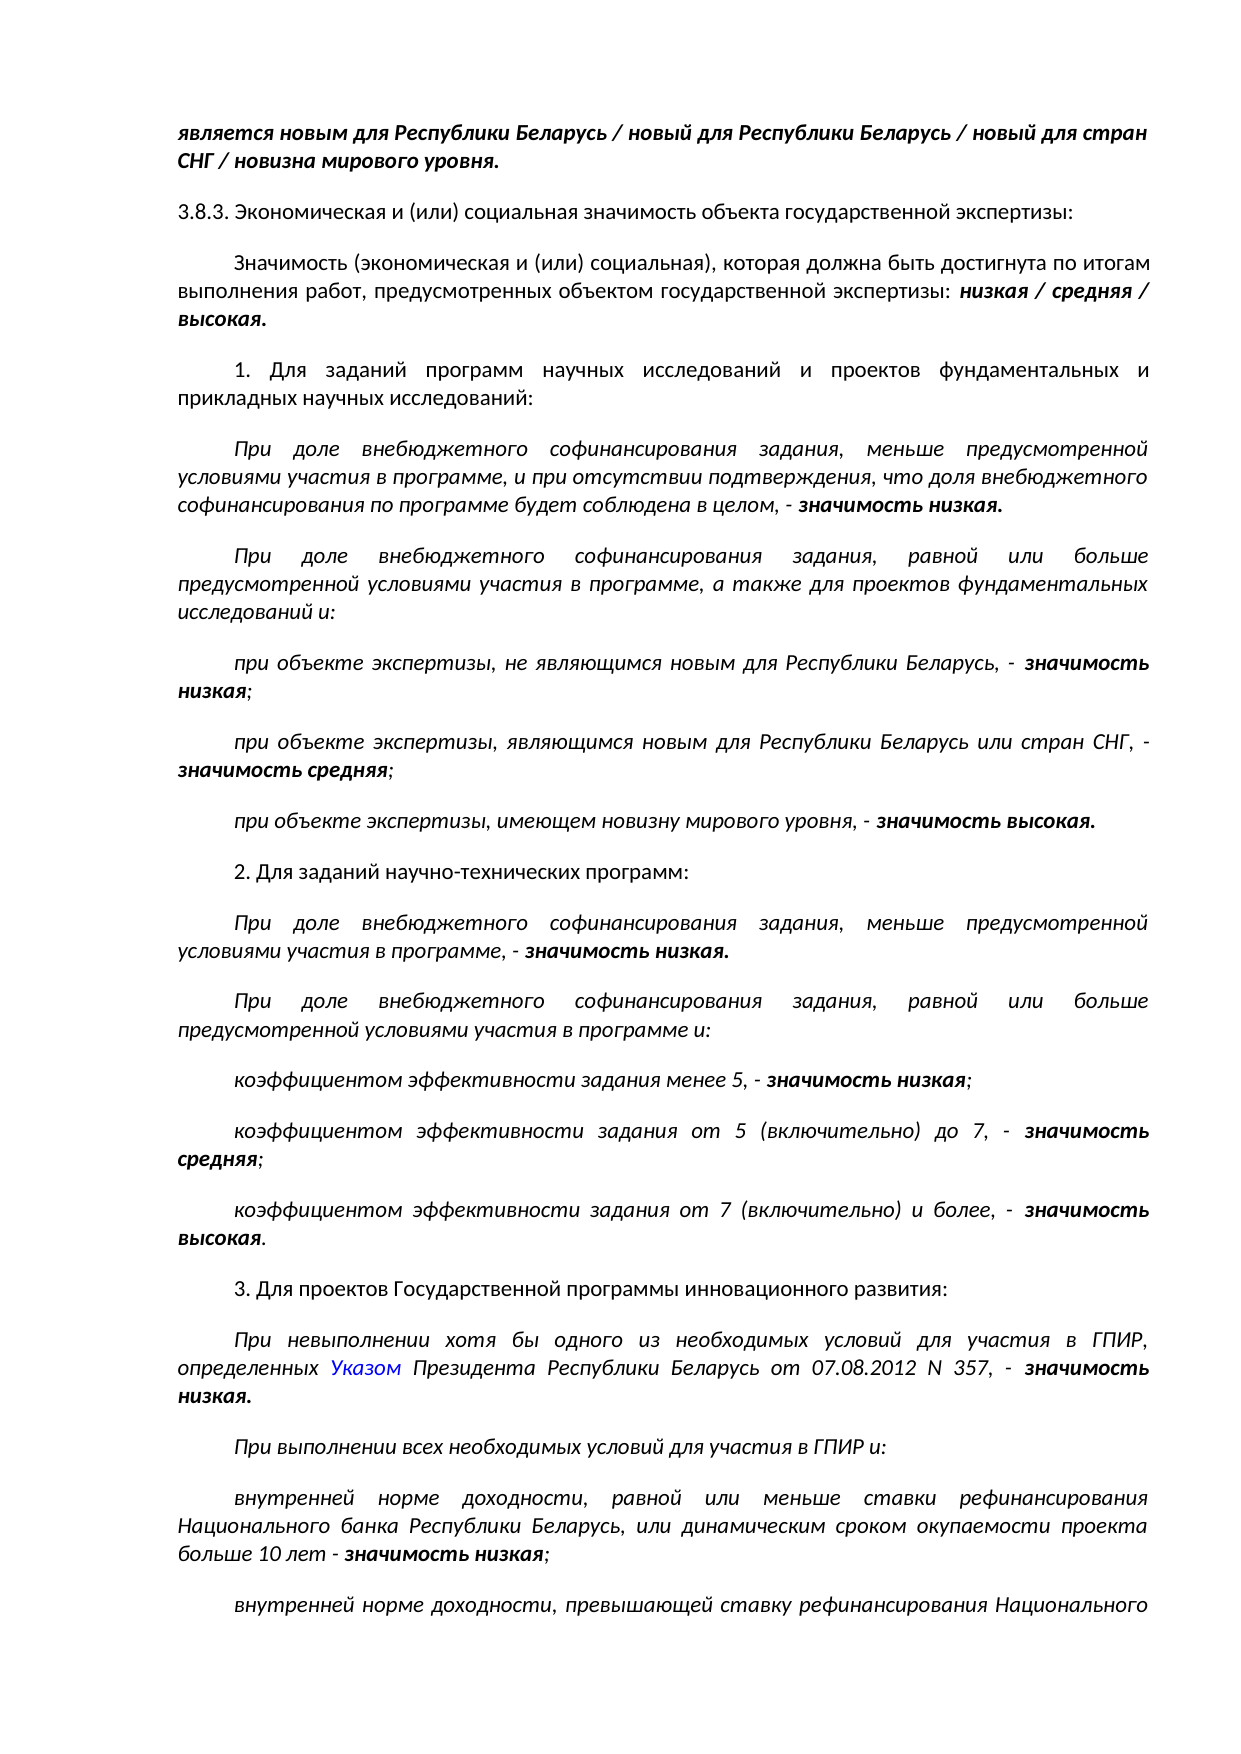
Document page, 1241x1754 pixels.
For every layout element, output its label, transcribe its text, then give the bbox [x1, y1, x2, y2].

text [177, 118, 1152, 174]
text При выполнении всех необходимых условий для участия в ГПИР и: [177, 1432, 1152, 1460]
text При доле внебюджетного софинансирования задания, меньше предусмотренной условиями участия в программе, и при отсутствии подтверждения, что доля внебюджетного софинансирования по программе будет соблюдена в целом, - значимость низкая. [177, 434, 1152, 518]
text 3. Для проектов Государственной программы инновационного развития: [177, 1274, 1152, 1302]
text при объекте экспертизы, имеющем новизну мирового уровня, - значимость высокая. [177, 806, 1152, 834]
text Значимость (экономическая и (или) социальная), которая должна быть достигнута по итогам выполнения работ, предусмотренных объектом государственной экспертизы: низкая / средняя / высокая. [177, 248, 1152, 332]
text 2. Для заданий научно-технических программ: [177, 857, 1152, 885]
text при объекте экспертизы, являющимся новым для Республики Беларусь или стран СНГ, - значимость средняя; [177, 727, 1152, 783]
text 1. Для заданий программ научных исследований и проектов фундаментальных и прикладных научных исследований: [177, 355, 1152, 411]
text коэффициентом эффективности задания от 5 (включительно) до 7, - значимость средняя; [177, 1117, 1152, 1173]
text При доле внебюджетного софинансирования задания, меньше предусмотренной условиями участия в программе, - значимость низкая. [177, 908, 1152, 964]
text 3.8.3. Экономическая и (или) социальная значимость объекта государственной экспертизы: [177, 197, 1152, 225]
text При невыполнении хотя бы одного из необходимых условий для участия в ГПИР, определенных Указом Президента Республики Беларусь от 07.08.2012 N 357, - значимость низкая. [177, 1325, 1152, 1409]
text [177, 1590, 1152, 1618]
text При доле внебюджетного софинансирования задания, равной или больше предусмотренной условиями участия в программе и: [177, 987, 1152, 1043]
text При доле внебюджетного софинансирования задания, равной или больше предусмотренной условиями участия в программе, а также для проектов фундаментальных исследований и: [177, 541, 1152, 625]
text коэффициентом эффективности задания менее 5, - значимость низкая; [177, 1066, 1152, 1094]
text внутренней норме доходности, равной или меньше ставки рефинансирования Национального банка Республики Беларусь, или динамическим сроком окупаемости проекта больше 10 лет - значимость низкая; [177, 1483, 1152, 1567]
text коэффициентом эффективности задания от 7 (включительно) и более, - значимость высокая. [177, 1196, 1152, 1252]
text при объекте экспертизы, не являющимся новым для Республики Беларусь, - значимость низкая; [177, 648, 1152, 704]
